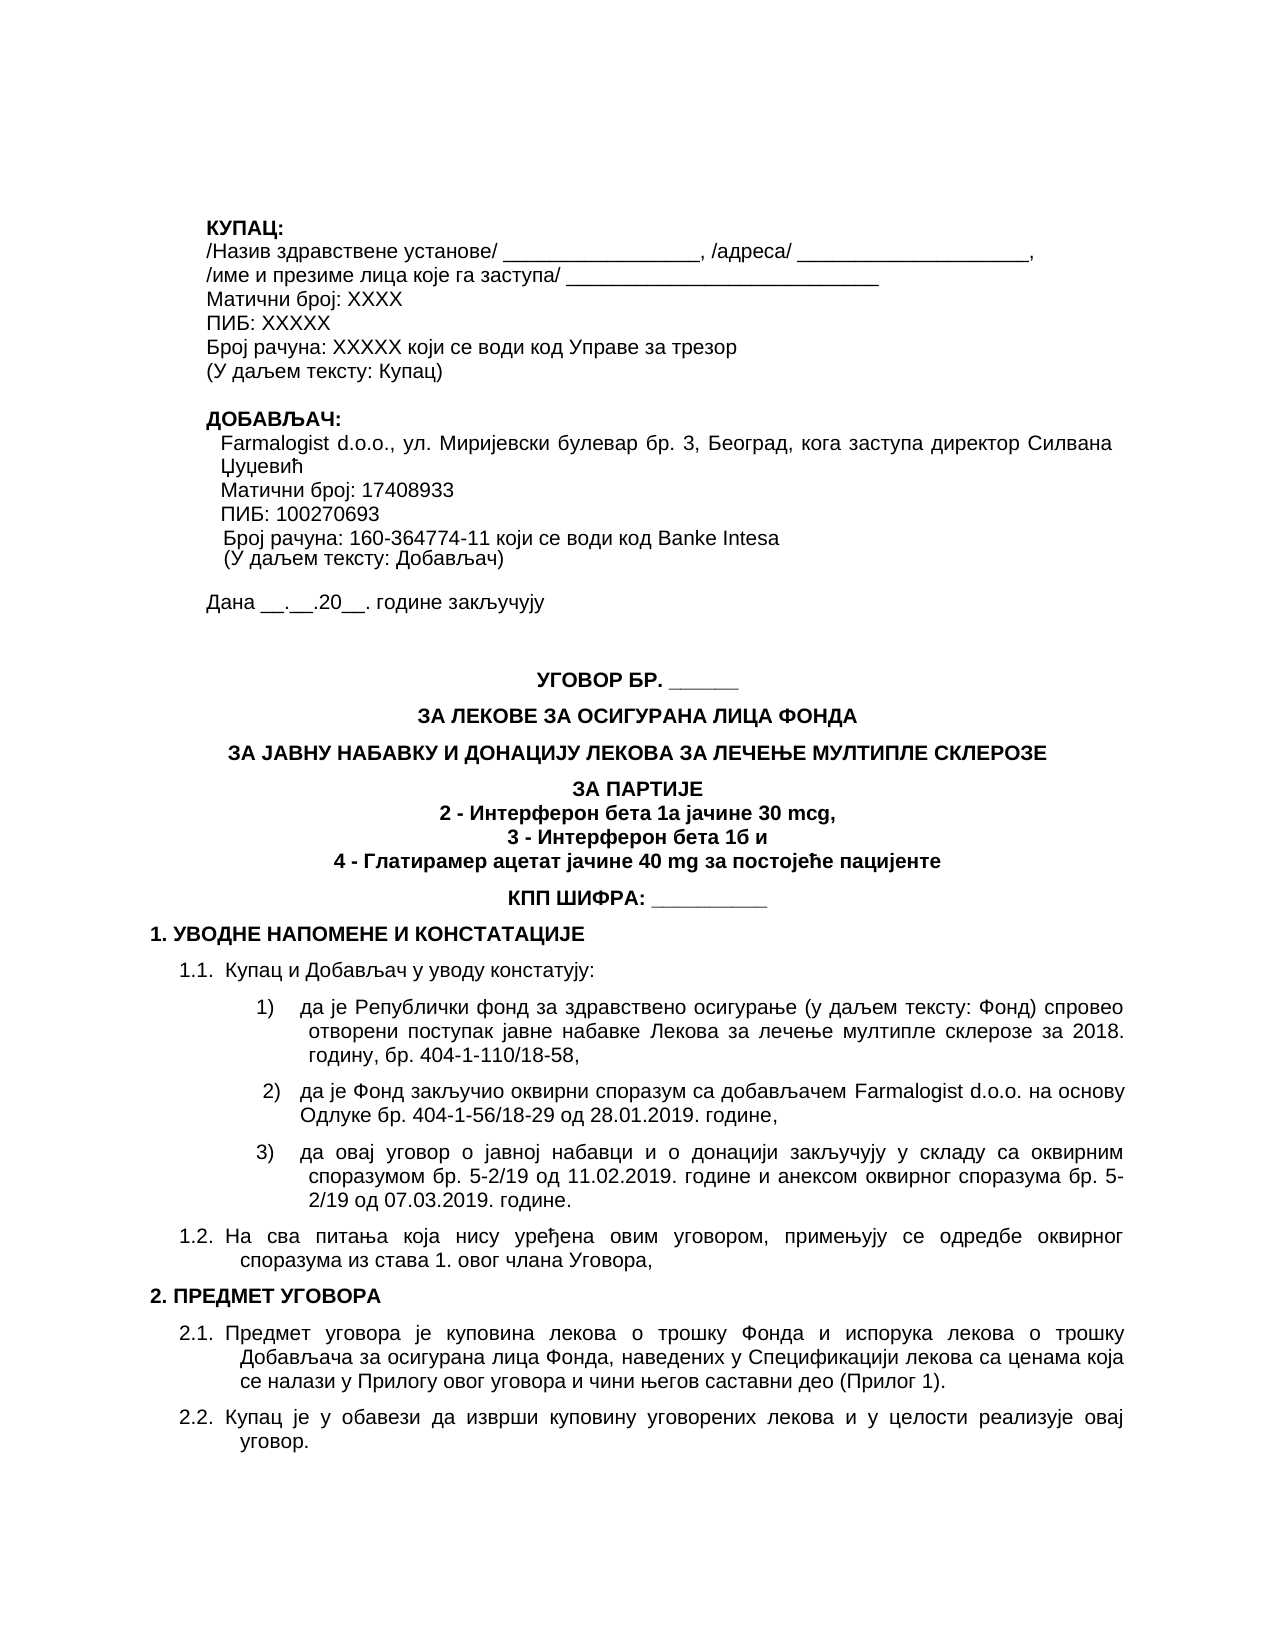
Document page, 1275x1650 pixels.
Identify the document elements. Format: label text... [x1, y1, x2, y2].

table_cell Број рачуна: 160-364774-11 који се води код Banke Intesa [150, 526, 1125, 550]
list На сва питања која нису уређена овим уговором, примењују се одредбе оквирног споразума из става 1. овог члана Уговора, [179, 1224, 1125, 1272]
list да овај уговор о јавној набавци и о донацији закључују у складу са оквирним споразумом бр. 5-2/19 од 11.02.2019. године и анексом оквирног споразума бр. 5-2/19 од 07.03.2019. године. [256, 1139, 1125, 1211]
text ДОБАВЉАЧ: [206, 406, 1125, 430]
list Купац је у обавези да изврши куповину уговорених лекова и у целости реализује овај уговор. [179, 1405, 1125, 1453]
text 2 - Интерферон бета 1а јачине 30 mcg, [150, 801, 1125, 825]
list да је Фонд закључио оквирни споразум са добављачем Farmalogist d.o.o. на основу Одлуке бр. 404-1-56/18-29 од 28.01.2019. године, [262, 1079, 1125, 1127]
text ЗА ЈАВНУ НАБАВКУ И ДОНАЦИЈУ ЛЕКОВА ЗА ЛЕЧЕЊЕ МУЛТИПЛЕ СКЛЕРОЗЕ [150, 741, 1125, 764]
list Купац и Добављач у уводу констатују: [179, 958, 1125, 982]
text (У даљем тексту: Купац) [206, 358, 1125, 382]
text Број рачуна: XXXXX који се води код Управе за трезор [206, 334, 1125, 358]
text (У даљем тексту: Добављач) [206, 550, 1125, 570]
text ПИБ: XXXXX [206, 311, 1125, 334]
table_header Farmalogist d.o.o., ул. Миријевски булевар бр. 3, Београд, кога заступа директор Силвана Џуџевић [150, 430, 1125, 478]
list да је Републички фонд за здравствено осигурање (у даљем тексту: Фонд) спровео отворени поступак јавне набавке Лекова за лечење мултипле склерозе за 2018. годину, бр. 404-1-110/18-58, [256, 995, 1125, 1067]
text 4 - Глатирамер ацетат јачине 40 mg за постојеће пацијенте [150, 849, 1125, 873]
text ЗА ПАРТИЈE [150, 777, 1125, 801]
text ЗА ЛЕКОВЕ ЗА ОСИГУРАНА ЛИЦА ФОНДА [150, 704, 1125, 728]
text Матични број: XXXX [206, 287, 1125, 311]
list Предмет уговора је куповина лекова о трошку Фонда и испорука лекова о трошку Добављача за осигурана лица Фонда, наведених у Спецификацији лекова са ценама која се налази у Прилогу овог уговора и чини његов саставни део (Прилог 1). [179, 1321, 1125, 1393]
text 2. ПРЕДМЕТ УГОВОРА [150, 1284, 1125, 1308]
table_cell Матични број: 17408933 [150, 478, 1125, 502]
text /Назив здравствене установе/ _________________, /адреса/ ____________________, /име и презиме лица које га заступа/ ___________________________ [206, 239, 1079, 287]
text КПП ШИФРА: __________ [150, 885, 1125, 909]
text УГОВОР БР. ______ [150, 668, 1125, 692]
text Дана __.__.20__. године закључују [206, 589, 1125, 613]
table_cell ПИБ: 100270693 [150, 502, 1125, 526]
text КУПАЦ: [206, 216, 1125, 239]
text 3 - Интерферон бета 1б и [150, 825, 1125, 849]
text 1. УВОДНЕ НАПОМЕНЕ И КОНСТАТАЦИЈЕ [150, 922, 1125, 946]
